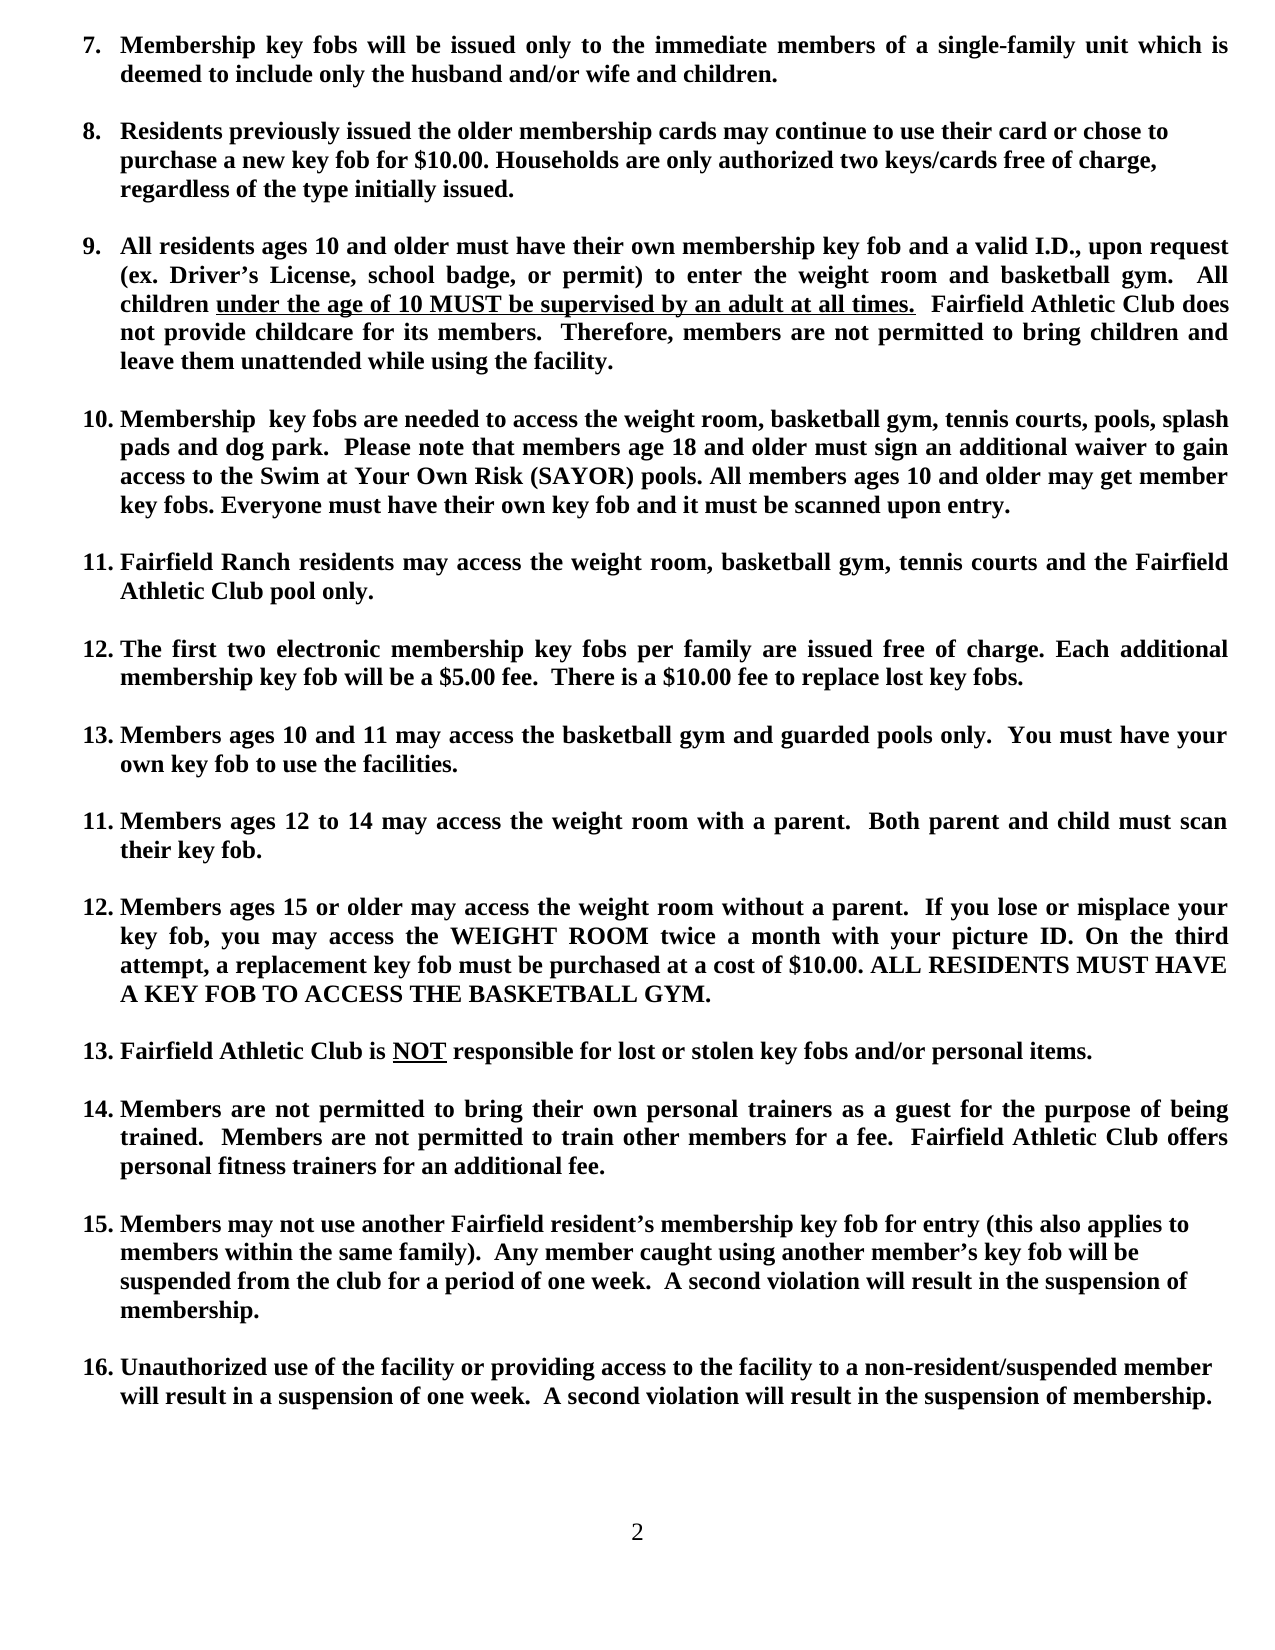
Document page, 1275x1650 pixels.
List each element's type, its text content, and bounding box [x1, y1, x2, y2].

list Members ages 10 and 11 may access the basketball gym and guarded pools only. You must have your own key fob to use the facilities. [82, 720, 1230, 777]
list All residents ages 10 and older must have their own membership key fob and a valid I.D., upon request (ex. Driver’s License, school badge, or permit) to enter the weight room and basketball gym. All children under the age of 10 MUST be supervised by an adult at all times. Fairfield Athletic Club does not provide childcare for its members. Therefore, members are not permitted to bring children and leave them unattended while using the facility. [82, 231, 1230, 375]
list Members ages 15 or older may access the weight room without a parent. If you lose or misplace your key fob, you may access the WEIGHT ROOM twice a month with your picture ID. On the third attempt, a replacement key fob must be purchased at a cost of $10.00. ALL RESIDENTS MUST HAVE A KEY FOB TO ACCESS THE BASKETBALL GYM. [82, 892, 1230, 1007]
list Membership key fobs are needed to access the weight room, basketball gym, tennis courts, pools, splash pads and dog park. Please note that members age 18 and older must sign an additional waiver to gain access to the Swim at Your Own Risk (SAYOR) pools. All members ages 10 and older may get member key fobs. Everyone must have their own key fob and it must be scanned upon entry. [82, 404, 1230, 519]
list Fairfield Athletic Club is NOT responsible for lost or stolen key fobs and/or personal items. [82, 1036, 1230, 1065]
list Unauthorized use of the facility or providing access to the facility to a non-resident/suspended member will result in a suspension of one week. A second violation will result in the suspension of membership. [82, 1352, 1230, 1410]
list The first two electronic membership key fobs per family are issued free of charge. Each additional membership key fob will be a $5.00 fee. There is a $10.00 fee to replace lost key fobs. [82, 634, 1230, 691]
list Members are not permitted to bring their own personal trainers as a guest for the purpose of being trained. Members are not permitted to train other members for a fee. Fairfield Athletic Club offers personal fitness trainers for an additional fee. [82, 1094, 1230, 1180]
list Fairfield Ranch residents may access the weight room, basketball gym, tennis courts and the Fairfield Athletic Club pool only. [82, 547, 1230, 605]
list Residents previously issued the older membership cards may continue to use their card or chose to purchase a new key fob for $10.00. Households are only authorized two keys/cards free of charge, regardless of the type initially issued. [82, 116, 1230, 202]
list Members may not use another Fairfield resident’s membership key fob for entry (this also applies to members within the same family). Any member caught using another member’s key fob will be suspended from the club for a period of one week. A second violation will result in the suspension of membership. [82, 1209, 1230, 1324]
list Members ages 12 to 14 may access the weight room with a parent. Both parent and child must scan their key fob. [82, 806, 1230, 864]
list Membership key fobs will be issued only to the immediate members of a single-family unit which is deemed to include only the husband and/or wife and children. [82, 30, 1230, 87]
